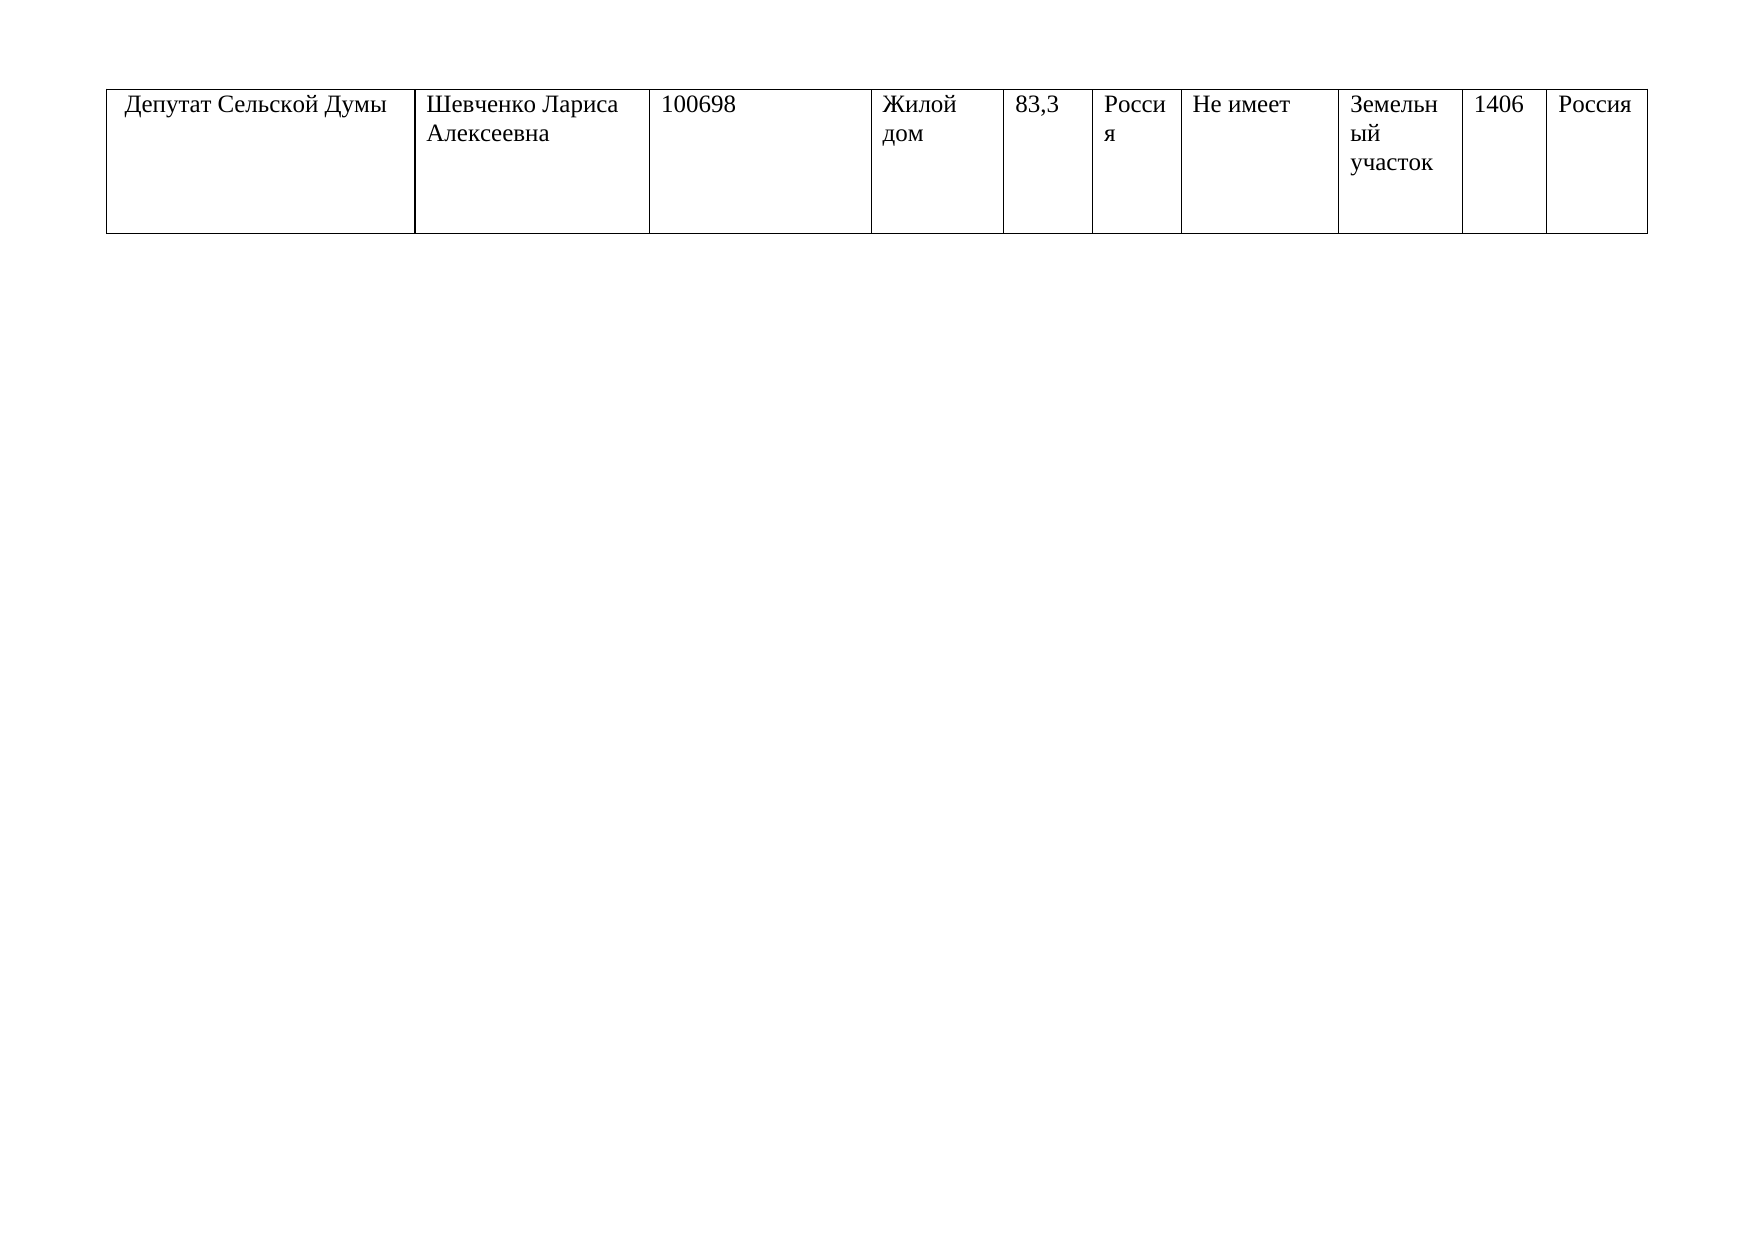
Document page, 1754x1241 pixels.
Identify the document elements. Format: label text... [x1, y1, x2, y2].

table_cell Россия [1547, 90, 1647, 233]
table_cell Шевченко Лариса Алексеевна [416, 90, 649, 233]
table_cell Жилой дом [872, 90, 1003, 233]
table_cell Земельный участок [1339, 90, 1462, 233]
table_cell Не имеет [1182, 90, 1338, 233]
table_cell Депутат Сельской Думы [107, 90, 414, 233]
table_cell 1406 [1463, 90, 1546, 233]
table_cell Россия [1093, 90, 1181, 233]
table_cell 83,3 [1004, 90, 1092, 233]
table_cell 100698 [650, 90, 871, 233]
